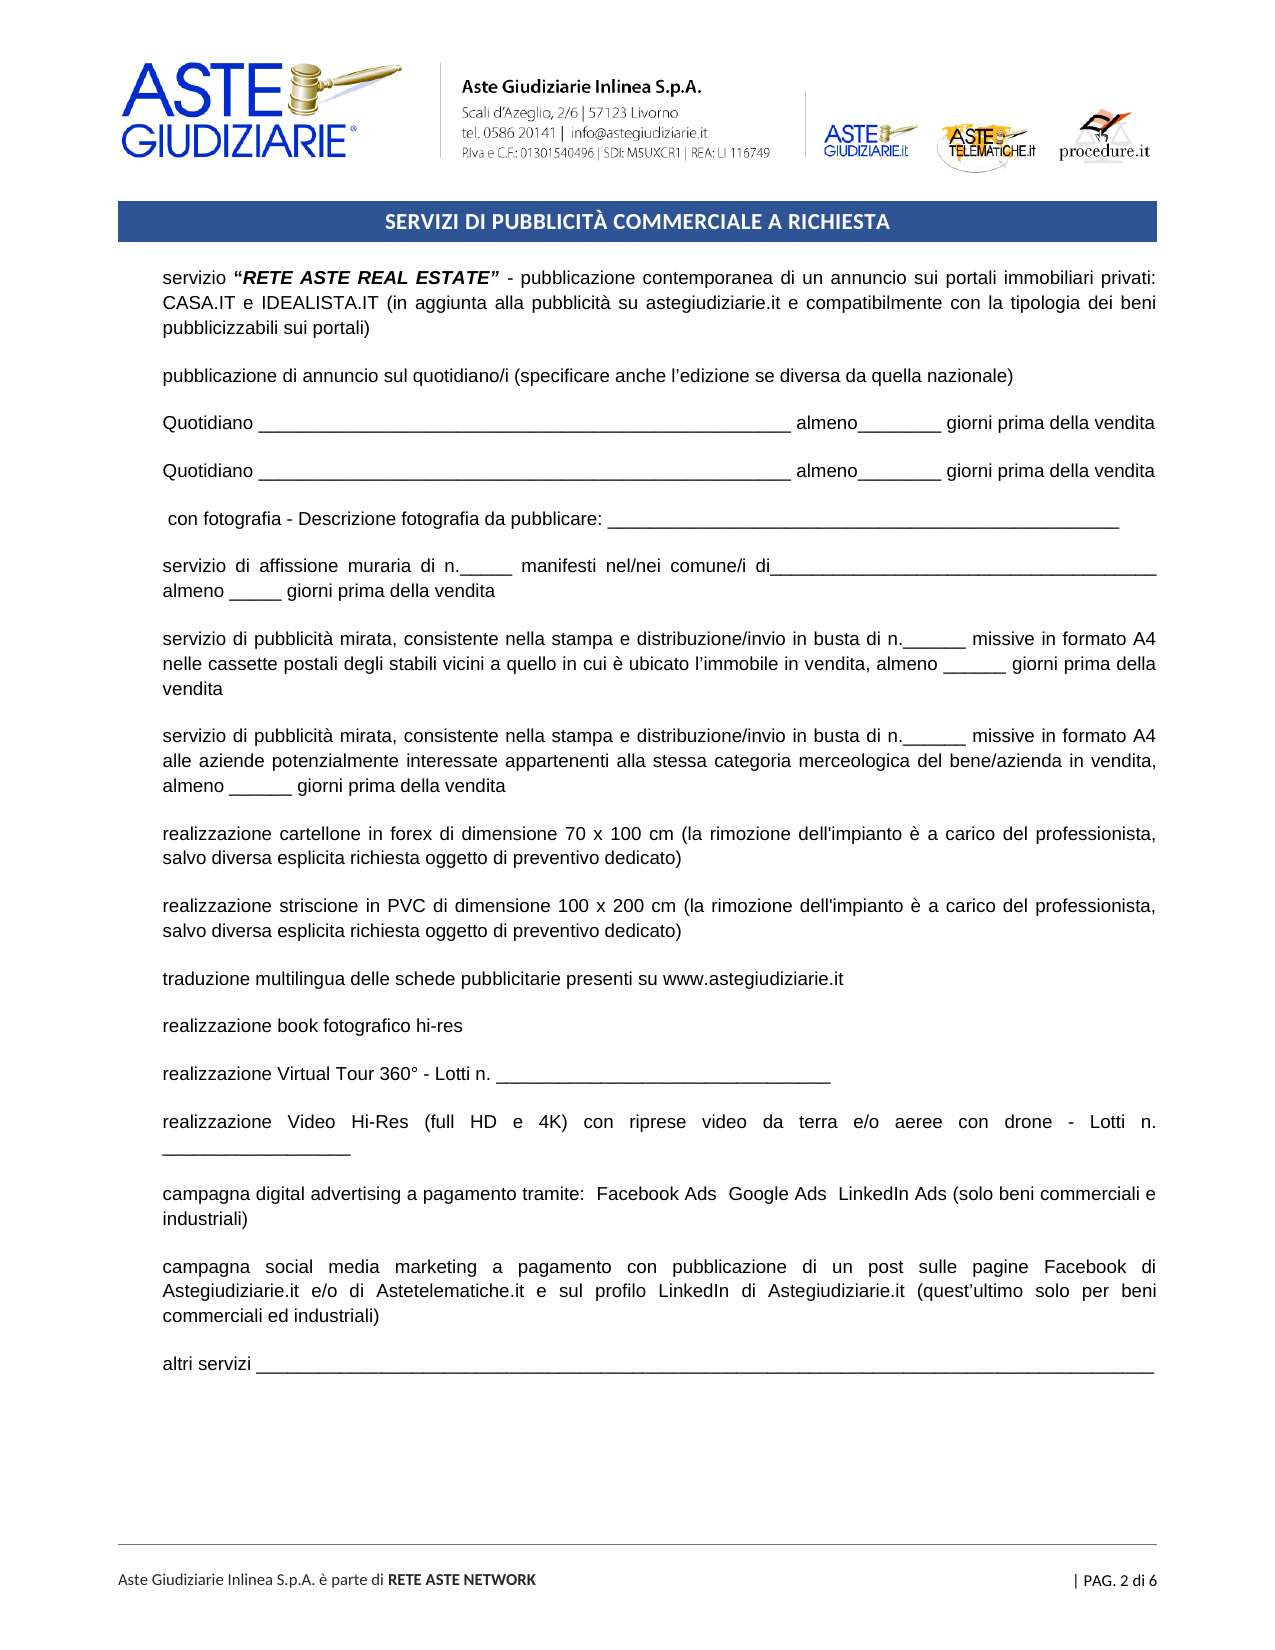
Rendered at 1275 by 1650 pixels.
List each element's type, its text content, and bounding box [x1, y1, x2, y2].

text realizzazione Virtual Tour 360° - Lotti n. ________________________________ [118, 1063, 1157, 1084]
text campagna digital advertising a pagamento tramite: Facebook Ads Google Ads LinkedIn Ads (solo beni commerciali e industriali) [118, 1183, 1157, 1229]
text altri servizi ______________________________________________________________________________________ [118, 1353, 1157, 1374]
text realizzazione striscione in PVC di dimensione 100 x 200 cm (la rimozione dell'impianto è a carico del professionista, salvo diversa esplicita richiesta oggetto di preventivo dedicato) [118, 895, 1157, 941]
text traduzione multilingua delle schede pubblicitarie presenti su www.astegiudiziarie.it [118, 967, 1157, 989]
text Quotidiano ___________________________________________________ almeno________ giorni prima della vendita [162, 460, 1157, 481]
text Quotidiano ___________________________________________________ almeno________ giorni prima della vendita [162, 412, 1157, 434]
text campagna social media marketing a pagamento con pubblicazione di un post sulle pagine Facebook di Astegiudiziarie.it e/o di Astetelematiche.it e sul profilo LinkedIn di Astegiudiziarie.it (quest’ultimo solo per beni commerciali ed industriali) [118, 1256, 1157, 1327]
text realizzazione book fotografico hi-res [118, 1015, 1157, 1037]
text servizio di pubblicità mirata, consistente nella stampa e distribuzione/invio in busta di n.______ missive in formato A4 nelle cassette postali degli stabili vicini a quello in cui è ubicato l’immobile in vendita, almeno ______ giorni prima della vendita [118, 628, 1157, 699]
picture [0, 39, 1275, 175]
table_header SERVIZI DI PUBBLICITà COMMERCIALE A RICHIESTA [118, 201, 1157, 242]
text servizio di pubblicità mirata, consistente nella stampa e distribuzione/invio in busta di n.______ missive in formato A4 alle aziende potenzialmente interessate appartenenti alla stessa categoria merceologica del bene/azienda in vendita, almeno ______ giorni prima della vendita [118, 725, 1157, 796]
text realizzazione Video Hi-Res (full HD e 4K) con riprese video da terra e/o aeree con drone - Lotti n. __________________ [118, 1111, 1157, 1157]
text servizio “RETE ASTE REAL ESTATE” - pubblicazione contemporanea di un annuncio sui portali immobiliari privati: CASA.IT e IDEALISTA.IT (in aggiunta alla pubblicità su astegiudiziarie.it e compatibilmente con la tipologia dei beni pubblicizzabili sui portali) [118, 267, 1157, 338]
text pubblicazione di annuncio sul quotidiano/i (specificare anche l’edizione se diversa da quella nazionale) [118, 364, 1157, 386]
text servizio di affissione muraria di n._____ manifesti nel/nei comune/i di_____________________________________ almeno _____ giorni prima della vendita [118, 555, 1157, 602]
text con fotografia - Descrizione fotografia da pubblicare: _________________________________________________ [162, 508, 1157, 529]
text realizzazione cartellone in forex di dimensione 70 x 100 cm (la rimozione dell'impianto è a carico del professionista, salvo diversa esplicita richiesta oggetto di preventivo dedicato) [118, 822, 1157, 869]
